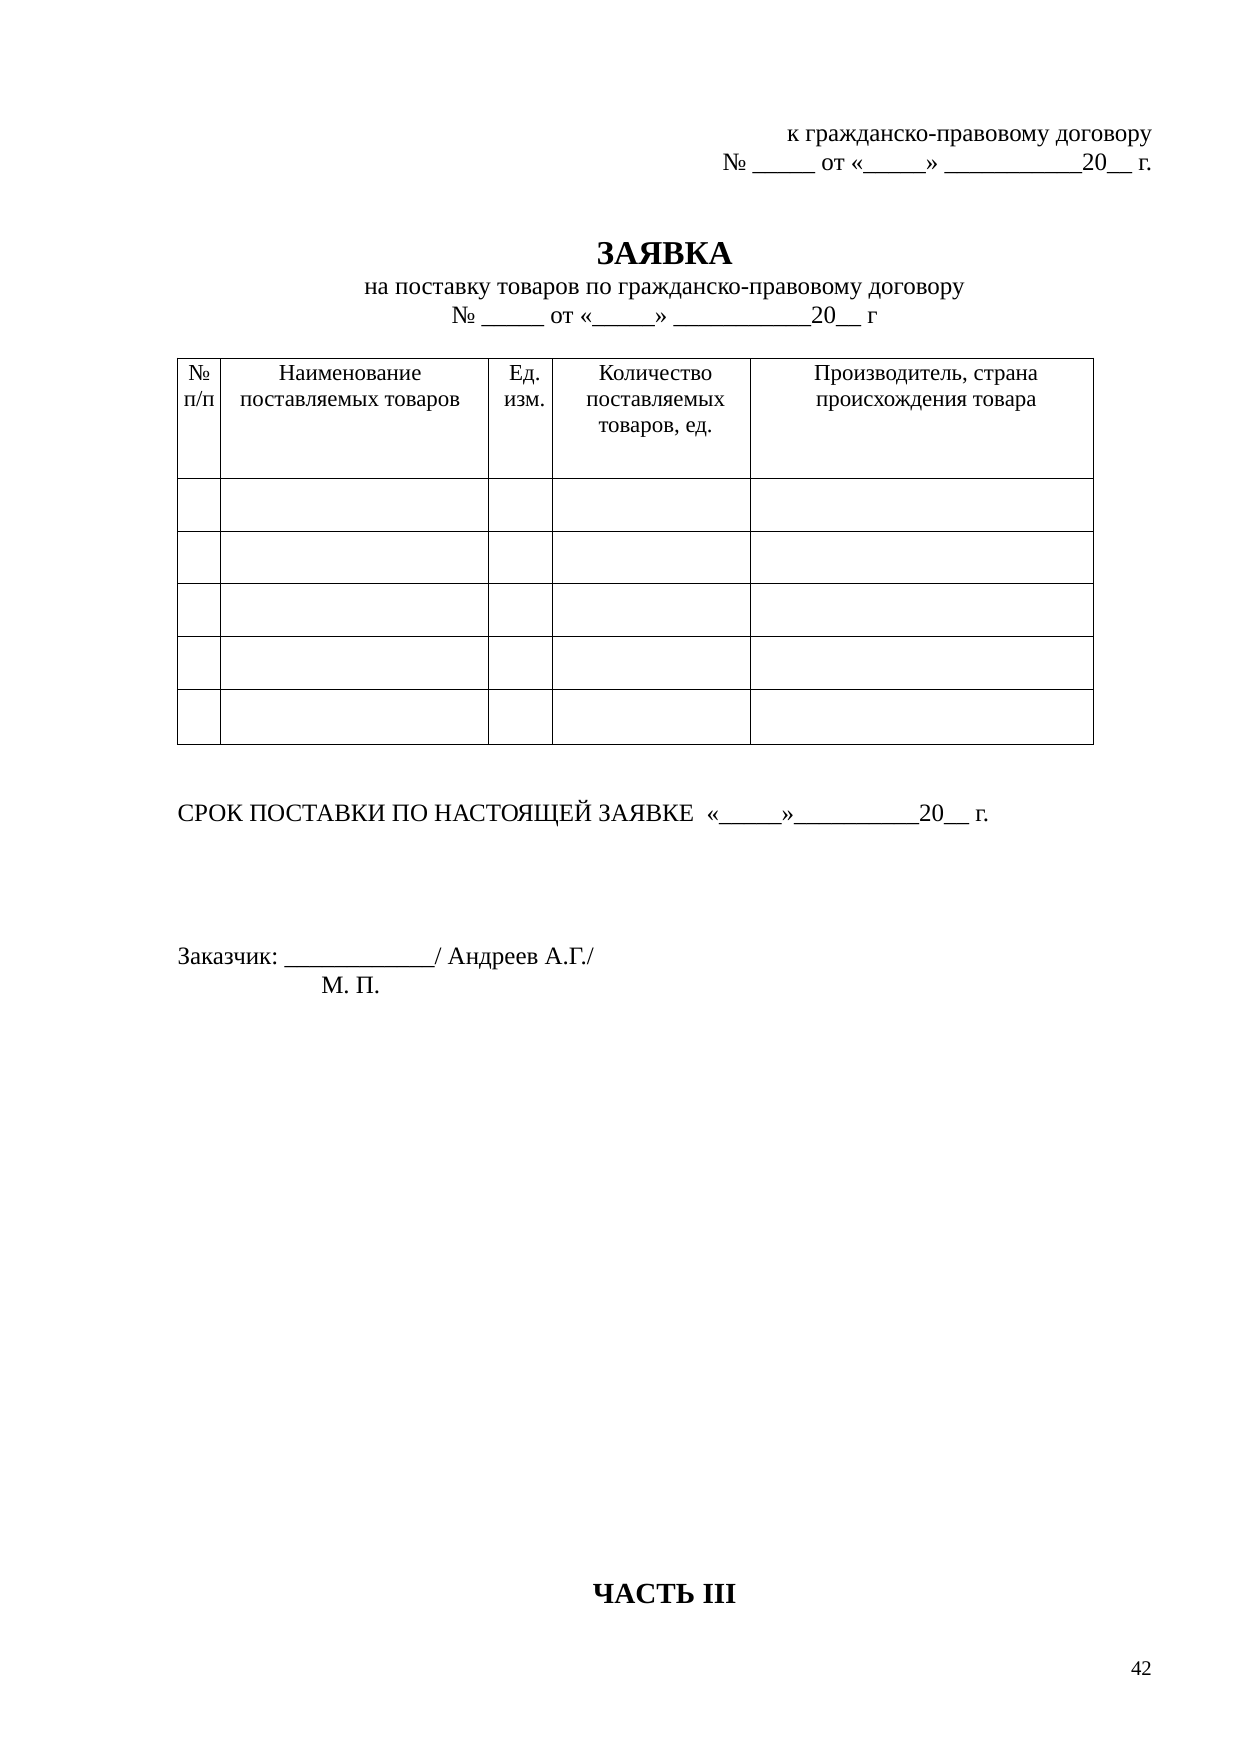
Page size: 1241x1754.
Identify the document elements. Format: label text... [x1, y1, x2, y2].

table_cell [178, 637, 220, 689]
table_cell [751, 479, 1093, 531]
table_cell [221, 584, 488, 636]
text Заказчик: ____________/ Андреев А.Г./ [177, 941, 1152, 970]
text к гражданско-правовому договору [646, 118, 1152, 147]
table_cell [489, 584, 552, 636]
table_cell [489, 637, 552, 689]
text на поставку товаров по гражданско-правовому договору [177, 271, 1152, 300]
text СРОК ПОСТАВКИ ПО НАСТОЯЩЕЙ ЗАЯВКЕ «_____»__________20__ г. [177, 798, 1152, 826]
table_header Ед. изм. [489, 359, 552, 478]
table_cell [553, 532, 750, 583]
table_cell [751, 584, 1093, 636]
table_cell [221, 690, 488, 744]
table_cell [178, 532, 220, 583]
table_cell [221, 479, 488, 531]
table_cell [221, 637, 488, 689]
table_cell [553, 584, 750, 636]
table_header № п/п [178, 359, 220, 478]
text № _____ от «_____» ___________20__ г [177, 300, 1152, 329]
table_cell [178, 690, 220, 744]
table_cell [178, 479, 220, 531]
text ЧАСТЬ III [121, 1576, 1152, 1610]
table_cell [178, 584, 220, 636]
table_header Количество поставляемых товаров, ед. [553, 359, 750, 478]
table_cell [553, 637, 750, 689]
table_cell [489, 690, 552, 744]
text ЗАЯВКА [177, 233, 1152, 271]
table_cell [553, 690, 750, 744]
table_cell [489, 479, 552, 531]
table_cell [751, 690, 1093, 744]
text № _____ от «_____» ___________20__ г. [646, 147, 1152, 176]
table_cell [489, 532, 552, 583]
text М. П. [177, 970, 1152, 999]
table_header Производитель, страна происхождения товара [751, 359, 1093, 478]
table_cell [751, 637, 1093, 689]
table_header Наименование поставляемых товаров [221, 359, 488, 478]
table_cell [221, 532, 488, 583]
table_cell [553, 479, 750, 531]
table_cell [751, 532, 1093, 583]
